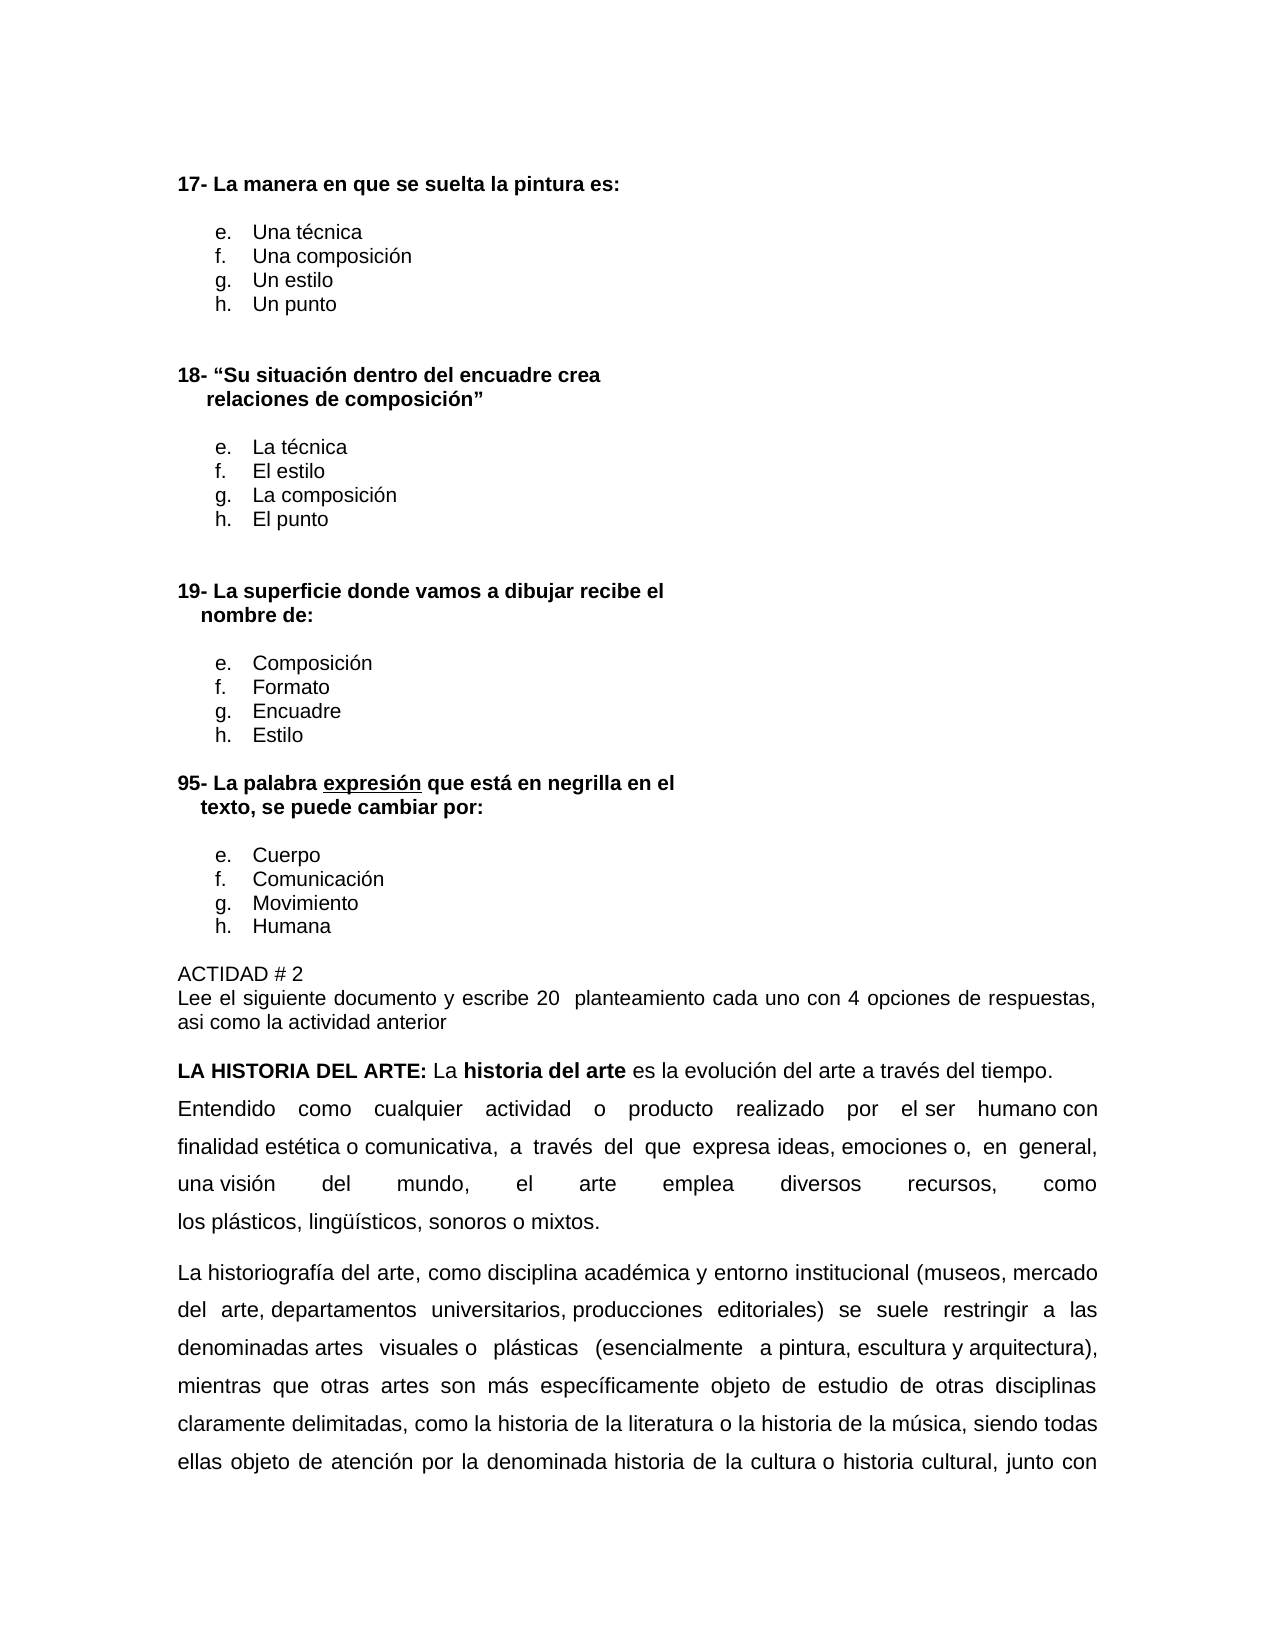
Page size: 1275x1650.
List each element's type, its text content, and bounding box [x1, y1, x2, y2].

list Un punto [215, 291, 1098, 315]
list Comunicación [215, 866, 1098, 890]
list Composición [215, 651, 1098, 675]
list La técnica [215, 435, 1098, 459]
text 19- La superficie donde vamos a dibujar recibe el [177, 579, 1098, 603]
text nombre de: [177, 603, 1098, 627]
text 17- La manera en que se suelta la pintura es: [177, 172, 1098, 196]
list Movimiento [215, 890, 1098, 914]
list Encuadre [215, 699, 1098, 723]
text Lee el siguiente documento y escribe 20 planteamiento cada uno con 4 opciones de respuestas, asi como la actividad anterior [177, 986, 1098, 1034]
list Una técnica [215, 219, 1098, 243]
list La composición [215, 483, 1098, 507]
text ACTIDAD # 2 [177, 962, 1098, 986]
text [177, 1259, 1098, 1474]
list Una composición [215, 243, 1098, 267]
text 18- “Su situación dentro del encuadre crea [177, 363, 1098, 387]
list El estilo [215, 459, 1098, 483]
list Un estilo [215, 267, 1098, 291]
text LA HISTORIA DEL ARTE: La historia del arte es la evolución del arte a través del tiempo. [177, 1058, 1098, 1083]
text 95- La palabra expresión que está en negrilla en el [177, 771, 1098, 794]
text Entendido como cualquier actividad o producto realizado por el ser humano con finalidad estética o comunicativa, a través del que expresa ideas, emociones o, en general, una visión del mundo, el arte emplea diversos recursos, como los plásticos, lingüísticos, sonoros o mixtos. [177, 1096, 1098, 1234]
text relaciones de composición” [177, 387, 1098, 411]
list Estilo [215, 723, 1098, 747]
list Formato [215, 675, 1098, 699]
list Cuerpo [215, 842, 1098, 866]
list Humana [215, 914, 1098, 938]
list El punto [215, 507, 1098, 531]
text texto, se puede cambiar por: [177, 794, 1098, 818]
